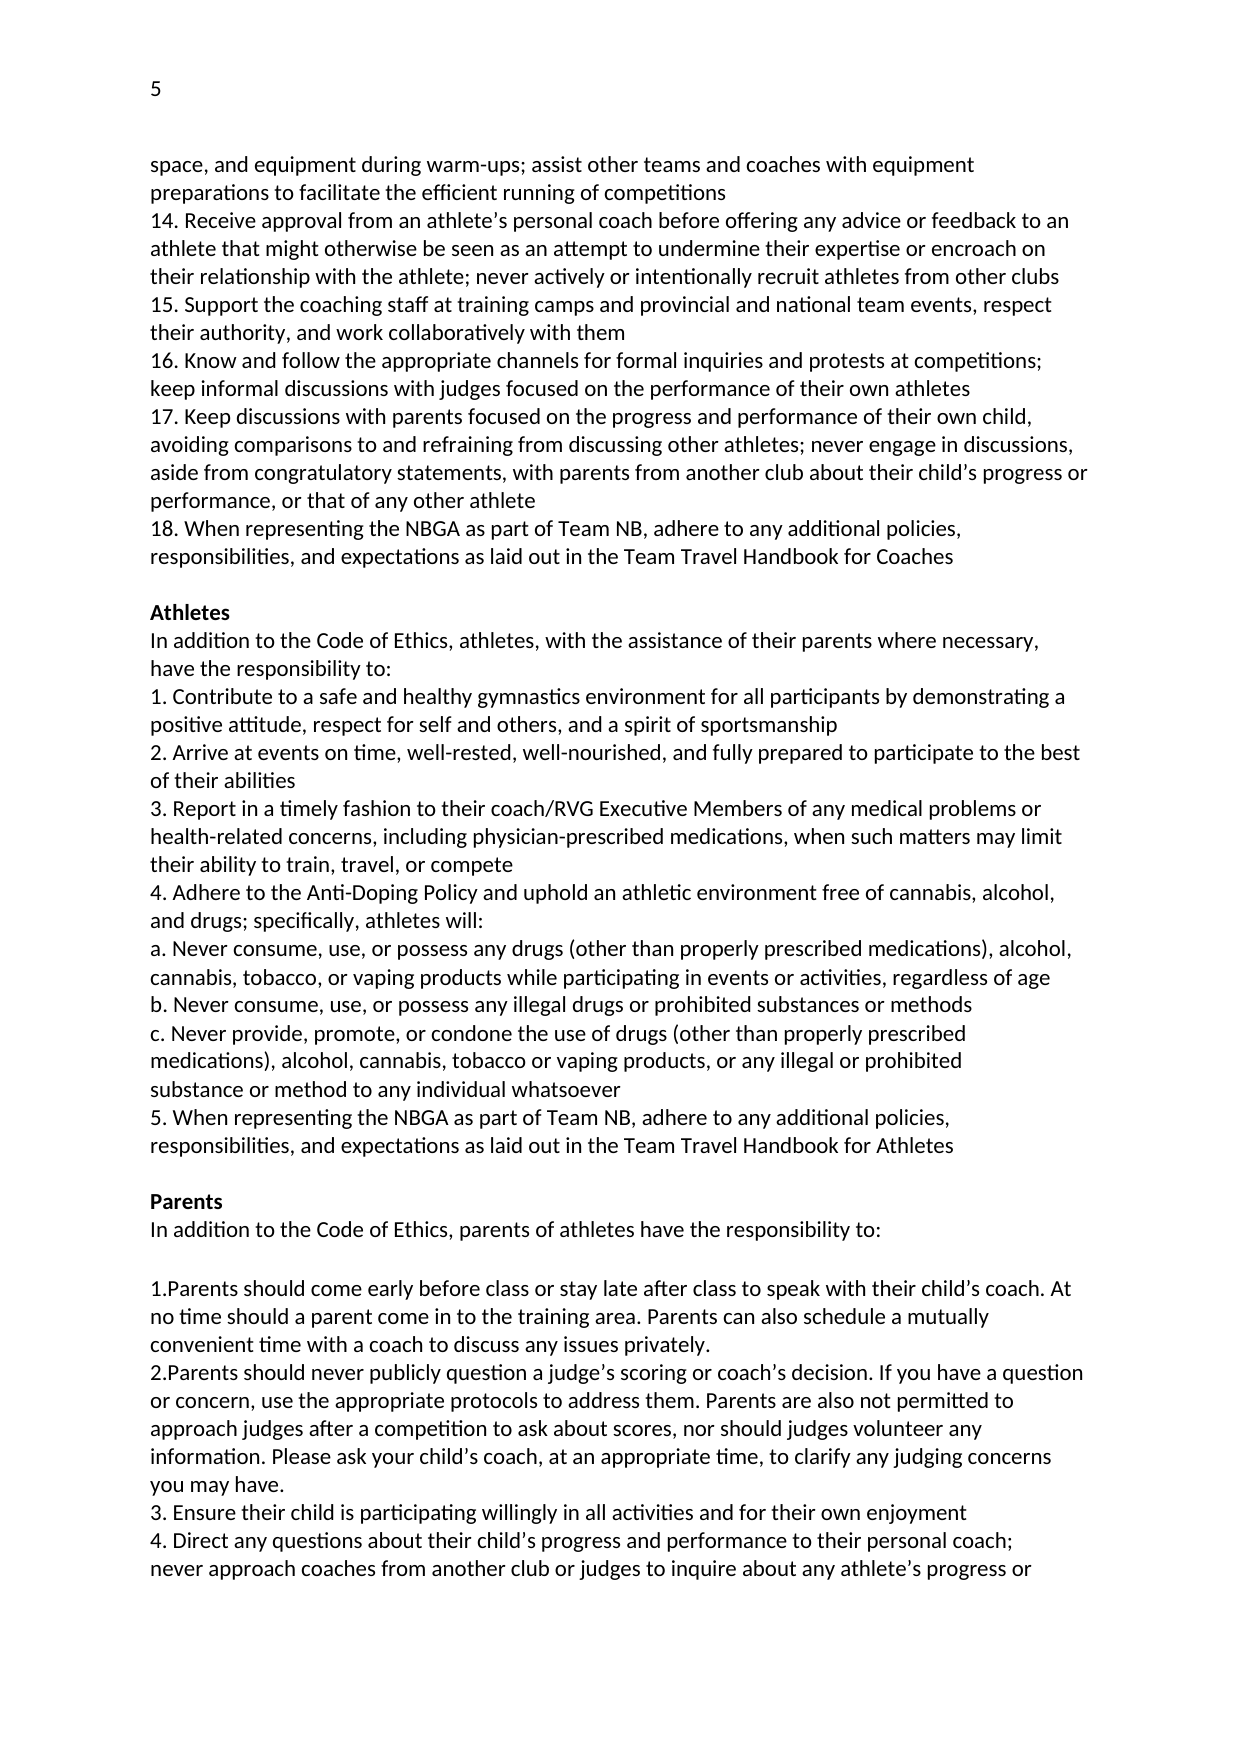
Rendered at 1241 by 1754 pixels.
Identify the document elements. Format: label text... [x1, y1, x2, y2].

text b. Never consume, use, or possess any illegal drugs or prohibited substances or methods [150, 991, 1090, 1019]
text 3. Report in a timely fashion to their coach/RVG Executive Members of any medical problems or health-related concerns, including physician-prescribed medications, when such matters may limit their ability to train, travel, or compete [150, 794, 1090, 878]
text space, and equipment during warm-ups; assist other teams and coaches with equipment [150, 150, 1090, 178]
text c. Never provide, promote, or condone the use of drugs (other than properly prescribed [150, 1019, 1090, 1047]
text Parents [150, 1187, 1090, 1215]
text 4. Adhere to the Anti-Doping Policy and uphold an athletic environment free of cannabis, alcohol, and drugs; specifically, athletes will: [150, 878, 1090, 934]
text substance or method to any individual whatsoever [150, 1075, 1090, 1103]
text never approach coaches from another club or judges to inquire about any athlete’s progress or [150, 1554, 1090, 1582]
text 14. Receive approval from an athlete’s personal coach before offering any advice or feedback to an [150, 206, 1090, 234]
text athlete that might otherwise be seen as an attempt to undermine their expertise or encroach on their relationship with the athlete; never actively or intentionally recruit athletes from other clubs [150, 234, 1090, 290]
text In addition to the Code of Ethics, athletes, with the assistance of their parents where necessary, have the responsibility to: [150, 626, 1090, 682]
text 16. Know and follow the appropriate channels for formal inquiries and protests at competitions; keep informal discussions with judges focused on the performance of their own athletes [150, 346, 1090, 402]
text 1. Contribute to a safe and healthy gymnastics environment for all participants by demonstrating a positive attitude, respect for self and others, and a spirit of sportsmanship [150, 682, 1090, 738]
text a. Never consume, use, or possess any drugs (other than properly prescribed medications), alcohol, cannabis, tobacco, or vaping products while participating in events or activities, regardless of age [150, 934, 1090, 991]
text 2.Parents should never publicly question a judge’s scoring or coach’s decision. If you have a question or concern, use the appropriate protocols to address them. Parents are also not permitted to approach judges after a competition to ask about scores, nor should judges volunteer any information. Please ask your child’s coach, at an appropriate time, to clarify any judging concerns you may have. [150, 1358, 1090, 1498]
text 2. Arrive at events on time, well-rested, well-nourished, and fully prepared to participate to the best of their abilities [150, 738, 1090, 794]
text 4. Direct any questions about their child’s progress and performance to their personal coach; [150, 1526, 1090, 1554]
text Athletes [150, 598, 1090, 626]
text responsibilities, and expectations as laid out in the Team Travel Handbook for Athletes [150, 1131, 1090, 1159]
text 18. When representing the NBGA as part of Team NB, adhere to any additional policies, responsibilities, and expectations as laid out in the Team Travel Handbook for Coaches [150, 514, 1090, 570]
text 1.Parents should come early before class or stay late after class to speak with their child’s coach. At no time should a parent come in to the training area. Parents can also schedule a mutually convenient time with a coach to discuss any issues privately. [150, 1274, 1090, 1358]
text 17. Keep discussions with parents focused on the progress and performance of their own child, avoiding comparisons to and refraining from discussing other athletes; never engage in discussions, aside from congratulatory statements, with parents from another club about their child’s progress or performance, or that of any other athlete [150, 402, 1090, 514]
text 15. Support the coaching staff at training camps and provincial and national team events, respect their authority, and work collaboratively with them [150, 290, 1090, 346]
text 5. When representing the NBGA as part of Team NB, adhere to any additional policies, [150, 1103, 1090, 1131]
text preparations to facilitate the efficient running of competitions [150, 178, 1090, 206]
text In addition to the Code of Ethics, parents of athletes have the responsibility to: [150, 1215, 1090, 1243]
text 3. Ensure their child is participating willingly in all activities and for their own enjoyment [150, 1498, 1090, 1526]
text medications), alcohol, cannabis, tobacco or vaping products, or any illegal or prohibited [150, 1047, 1090, 1075]
